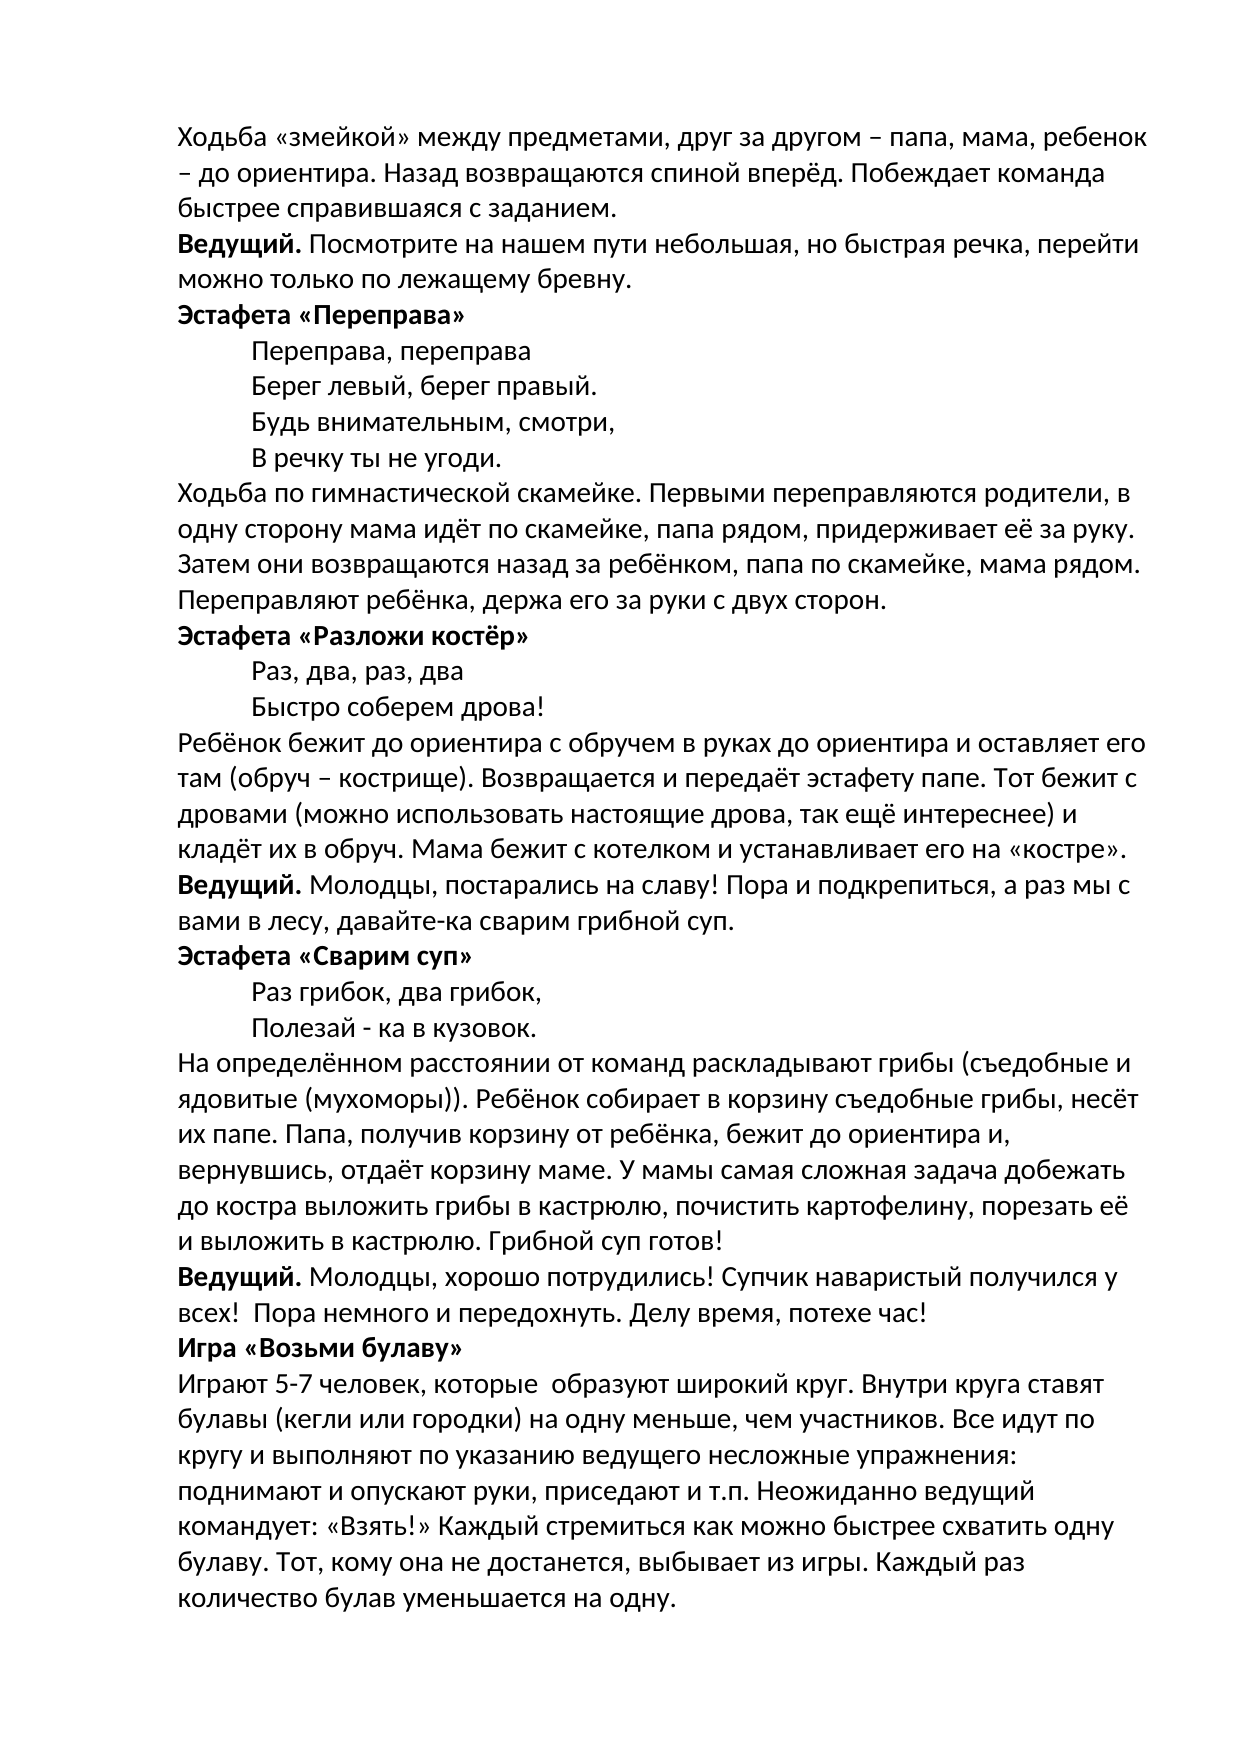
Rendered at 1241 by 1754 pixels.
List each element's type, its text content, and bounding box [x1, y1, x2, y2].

text На определённом расстоянии от команд раскладывают грибы (съедобные и ядовитые (мухоморы)). Ребёнок собирает в корзину съедобные грибы, несёт их папе. Папа, получив корзину от ребёнка, бежит до ориентира и, вернувшись, отдаёт корзину маме. У мамы самая сложная задача добежать до костра выложить грибы в кастрюлю, почистить картофелину, порезать её и выложить в кастрюлю. Грибной суп готов! [177, 1044, 1152, 1258]
text Ведущий. Посмотрите на нашем пути небольшая, но быстрая речка, перейти можно только по лежащему бревну. [177, 225, 1152, 296]
text Будь внимательным, смотри, [251, 403, 1152, 439]
text Эстафета «Разложи костёр» [177, 617, 1152, 652]
text Ведущий. Молодцы, хорошо потрудились! Супчик наваристый получился у всех! Пора немного и передохнуть. Делу время, потехе час! [177, 1258, 1152, 1329]
text Эстафета «Сварим суп» [177, 937, 1152, 973]
text Переправа, переправа [251, 332, 1152, 367]
text Игра «Возьми булаву» [177, 1329, 1152, 1365]
text Быстро соберем дрова! [251, 688, 1152, 724]
text В речку ты не угоди. [251, 439, 1152, 474]
text Раз, два, раз, два [251, 652, 1152, 688]
text Берег левый, берег правый. [251, 367, 1152, 403]
text Ходьба «змейкой» между предметами, друг за другом – папа, мама, ребенок – до ориентира. Назад возвращаются спиной вперёд. Побеждает команда быстрее справившаяся с заданием. [177, 118, 1152, 225]
text Ведущий. Молодцы, постарались на славу! Пора и подкрепиться, а раз мы с вами в лесу, давайте-ка сварим грибной суп. [177, 866, 1152, 937]
text Ходьба по гимнастической скамейке. Первыми переправляются родители, в одну сторону мама идёт по скамейке, папа рядом, придерживает её за руку. Затем они возвращаются назад за ребёнком, папа по скамейке, мама рядом. Переправляют ребёнка, держа его за руки с двух сторон. [177, 474, 1152, 617]
text Раз грибок, два грибок, [251, 973, 1152, 1009]
text Эстафета «Переправа» [177, 296, 1152, 332]
text Полезай - ка в кузовок. [251, 1009, 1152, 1044]
text Играют 5-7 человек, которые образуют широкий круг. Внутри круга ставят булавы (кегли или городки) на одну меньше, чем участников. Все идут по кругу и выполняют по указанию ведущего несложные упражнения: поднимают и опускают руки, приседают и т.п. Неожиданно ведущий командует: «Взять!» Каждый стремиться как можно быстрее схватить одну булаву. Тот, кому она не достанется, выбывает из игры. Каждый раз количество булав уменьшается на одну. [177, 1365, 1152, 1614]
text Ребёнок бежит до ориентира с обручем в руках до ориентира и оставляет его там (обруч – кострище). Возвращается и передаёт эстафету папе. Тот бежит с дровами (можно использовать настоящие дрова, так ещё интереснее) и кладёт их в обруч. Мама бежит с котелком и устанавливает его на «костре». [177, 724, 1152, 866]
